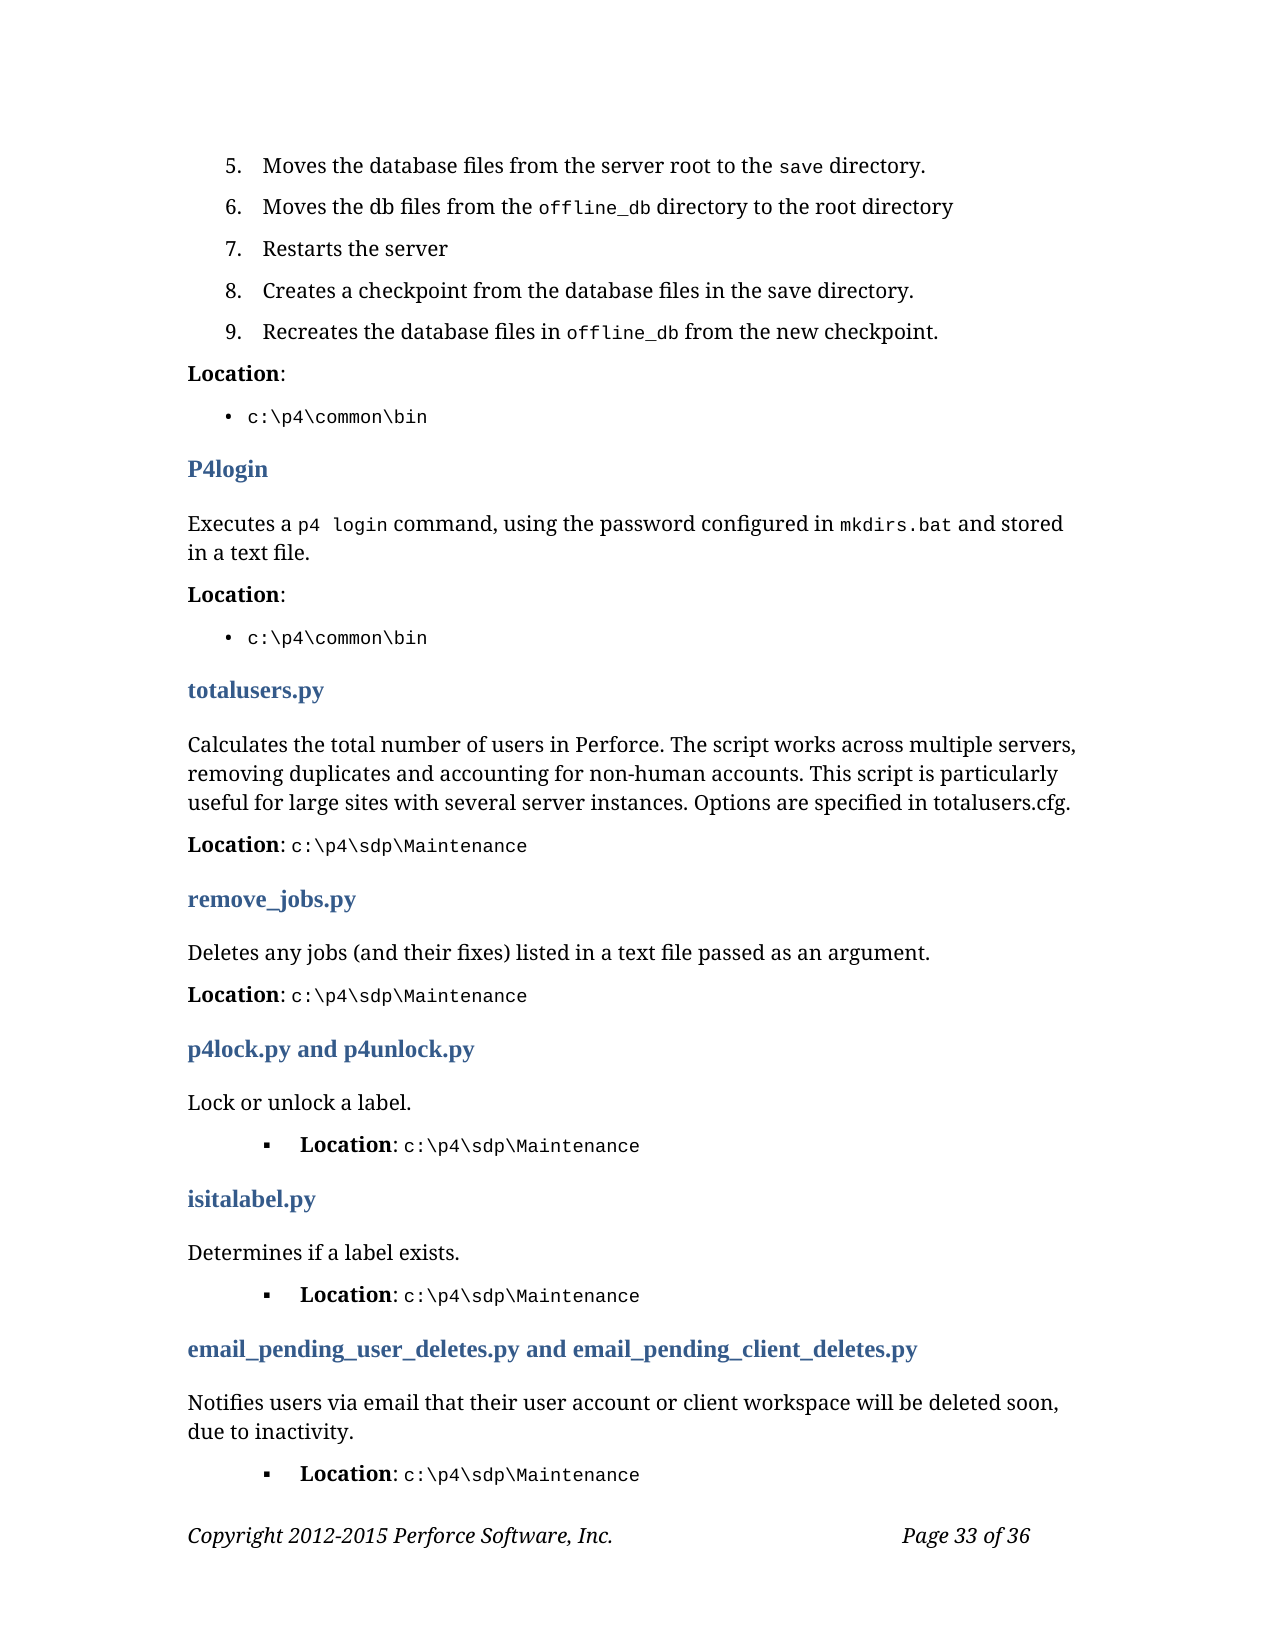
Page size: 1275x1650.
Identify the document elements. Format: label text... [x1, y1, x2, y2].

text Lock or unlock a label. [187, 1087, 1087, 1117]
text Deletes any jobs (and their fixes) listed in a text file passed as an argument. [187, 937, 1087, 967]
text Executes a p4 login command, using the password configured in mkdirs.bat and stored in a text file. [187, 508, 1087, 567]
text Location: c:\p4\sdp\Maintenance [262, 1458, 1087, 1487]
list c:\p4\common\bin [225, 400, 1087, 429]
text Notifies users via email that their user account or client workspace will be deleted soon, due to inactivity. [187, 1387, 1087, 1446]
subtitle remove_jobs.py [187, 883, 1087, 912]
text Calculates the total number of users in Perforce. The script works across multiple servers, removing duplicates and accounting for non-human accounts. This script is particularly useful for large sites with several server instances. Options are specified in totalusers.cfg. [187, 729, 1087, 817]
text Location: c:\p4\sdp\Maintenance [262, 1129, 1087, 1158]
list Creates a checkpoint from the database files in the save directory. [225, 275, 1087, 304]
subtitle email_pending_user_deletes.py and email_pending_client_deletes.py [187, 1333, 1087, 1362]
text Location: [187, 358, 1087, 387]
subtitle P4login [187, 454, 1087, 483]
text Determines if a label exists. [187, 1237, 1087, 1267]
text Location: c:\p4\sdp\Maintenance [262, 1279, 1087, 1308]
text Location: [187, 579, 1087, 608]
list Moves the database files from the server root to the save directory. [225, 150, 1087, 179]
subtitle isitalabel.py [187, 1183, 1087, 1212]
subtitle totalusers.py [187, 675, 1087, 704]
list Restarts the server [225, 233, 1087, 262]
list Moves the db files from the offline_db directory to the root directory [225, 192, 1087, 221]
list c:\p4\common\bin [225, 621, 1087, 650]
text Location: c:\p4\sdp\Maintenance [187, 979, 1087, 1008]
subtitle p4lock.py and p4unlock.py [187, 1033, 1087, 1062]
list Recreates the database files in offline_db from the new checkpoint. [225, 317, 1087, 346]
text Location: c:\p4\sdp\Maintenance [187, 829, 1087, 858]
